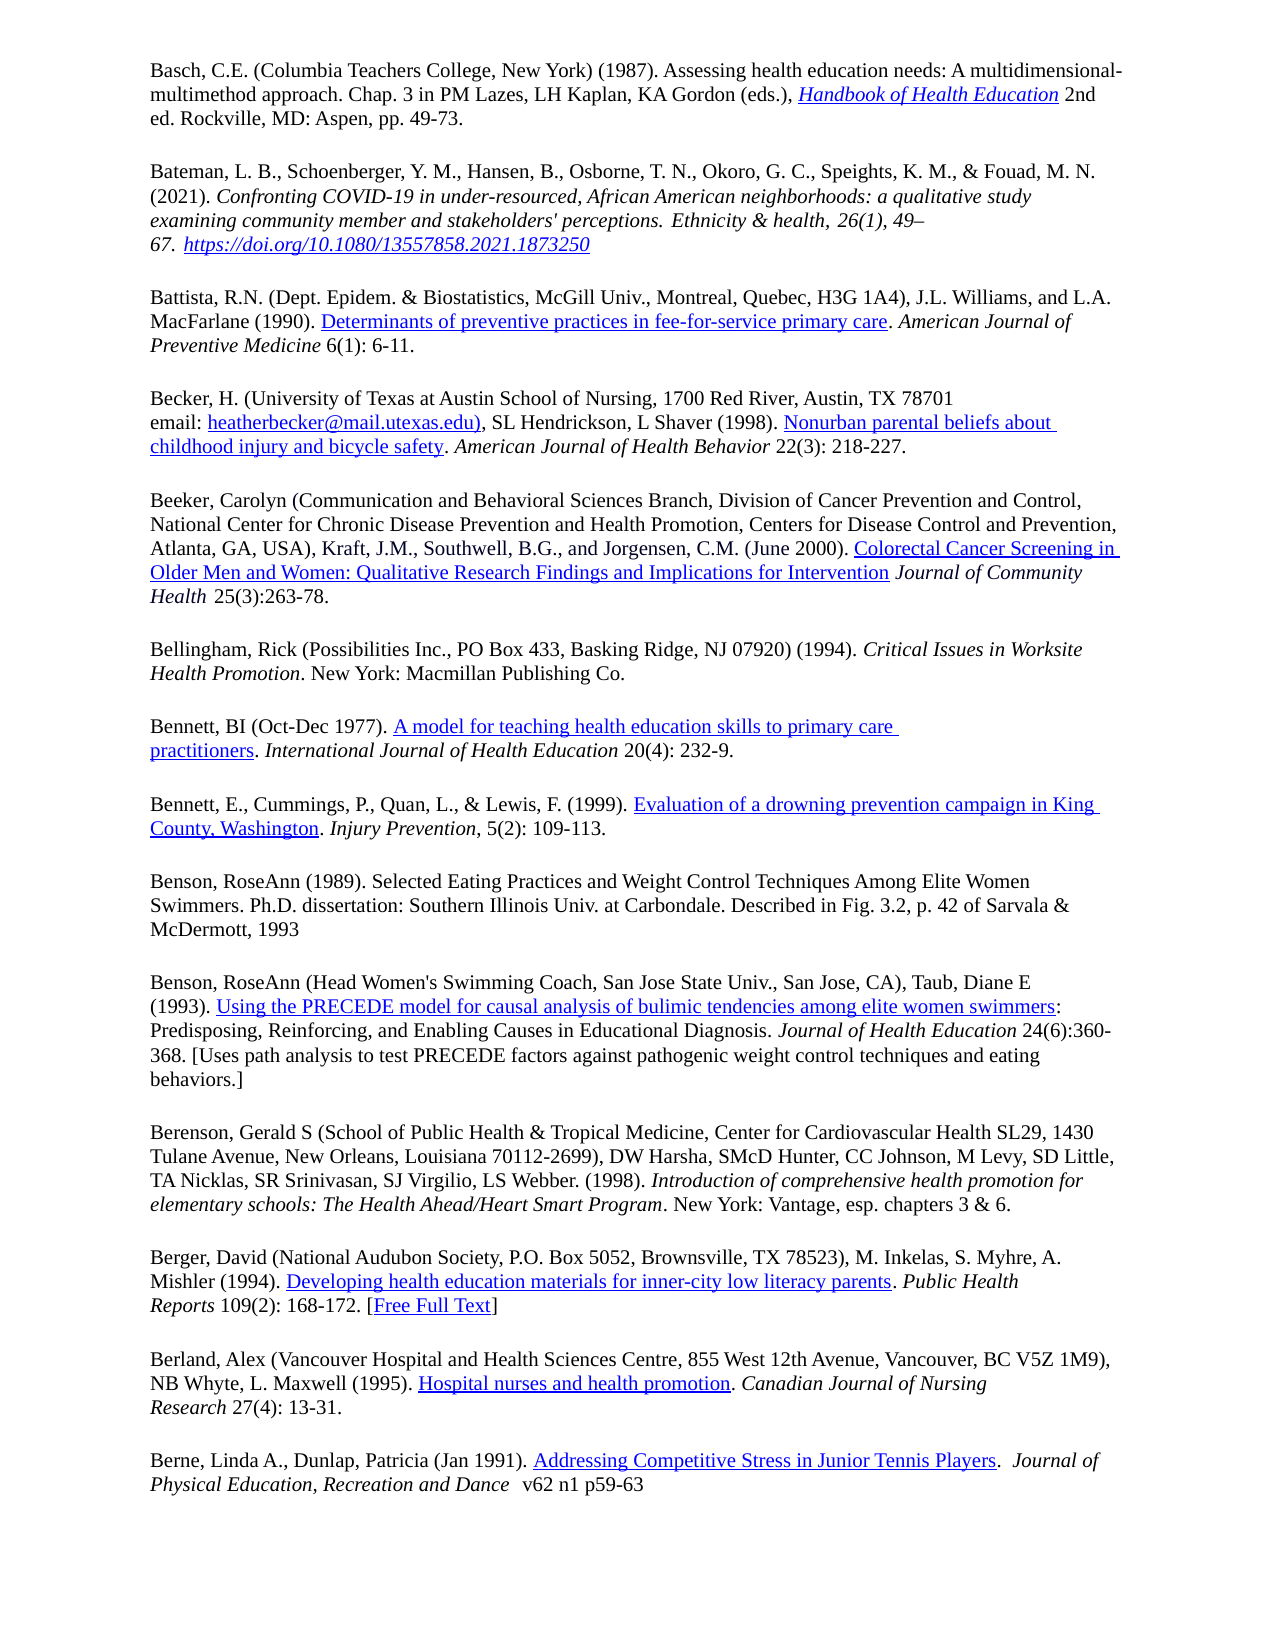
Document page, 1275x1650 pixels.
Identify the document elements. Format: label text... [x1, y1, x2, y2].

text Berger, David (National Audubon Society, P.O. Box 5052, Brownsville, TX 78523), M. Inkelas, S. Myhre, A. Mishler (1994). Developing health education materials for inner-city low literacy parents. Public Health Reports 109(2): 168-172. [Free Full Text] [150, 1245, 1125, 1317]
text Bateman, L. B., Schoenberger, Y. M., Hansen, B., Osborne, T. N., Okoro, G. C., Speights, K. M., & Fouad, M. N. (2021). Confronting COVID-19 in under-resourced, African American neighborhoods: a qualitative study examining community member and stakeholders' perceptions. Ethnicity & health, 26(1), 49–67. https://doi.org/10.1080/13557858.2021.1873250 [150, 159, 1125, 256]
text Beeker, Carolyn (Communication and Behavioral Sciences Branch, Division of Cancer Prevention and Control, National Center for Chronic Disease Prevention and Health Promotion, Centers for Disease Control and Prevention, Atlanta, GA, USA), Kraft, J.M., Southwell, B.G., and Jorgensen, C.M. (June 2000). Colorectal Cancer Screening in Older Men and Women: Qualitative Research Findings and Implications for Intervention Journal of Community Health 25(3):263-78. [150, 488, 1125, 608]
text Bennett, E., Cummings, P., Quan, L., & Lewis, F. (1999). Evaluation of a drowning prevention campaign in King County, Washington. Injury Prevention, 5(2): 109-113. [150, 792, 1125, 840]
text Benson, RoseAnn (Head Women's Swimming Coach, San Jose State Univ., San Jose, CA), Taub, Diane E (1993). Using the PRECEDE model for causal analysis of bulimic tendencies among elite women swimmers: Predisposing, Reinforcing, and Enabling Causes in Educational Diagnosis. Journal of Health Education 24(6):360-368. [Uses path analysis to test PRECEDE factors against pathogenic weight control techniques and eating behaviors.] [150, 970, 1125, 1091]
text Bennett, BI (Oct-Dec 1977). A model for teaching health education skills to primary care practitioners. International Journal of Health Education 20(4): 232-9. [150, 714, 1125, 762]
text Basch, C.E. (Columbia Teachers College, New York) (1987). Assessing health education needs: A multidimensional-multimethod approach. Chap. 3 in PM Lazes, LH Kaplan, KA Gordon (eds.), Handbook of Health Education 2nd ed. Rockville, MD: Aspen, pp. 49-73. [150, 58, 1125, 130]
text Benson, RoseAnn (1989). Selected Eating Practices and Weight Control Techniques Among Elite Women Swimmers. Ph.D. dissertation: Southern Illinois Univ. at Carbondale. Described in Fig. 3.2, p. 42 of Sarvala & McDermott, 1993 [150, 869, 1125, 941]
text Berne, Linda A., Dunlap, Patricia (Jan 1991). Addressing Competitive Stress in Junior Tennis Players. Journal of Physical Education, Recreation and Dance v62 n1 p59-63 [150, 1448, 1125, 1496]
text Berland, Alex (Vancouver Hospital and Health Sciences Centre, 855 West 12th Avenue, Vancouver, BC V5Z 1M9), NB Whyte, L. Maxwell (1995). Hospital nurses and health promotion. Canadian Journal of Nursing Research 27(4): 13-31. [150, 1347, 1125, 1419]
text Berenson, Gerald S (School of Public Health & Tropical Medicine, Center for Cardiovascular Health SL29, 1430 Tulane Avenue, New Orleans, Louisiana 70112-2699), DW Harsha, SMcD Hunter, CC Johnson, M Levy, SD Little, TA Nicklas, SR Srinivasan, SJ Virgilio, LS Webber. (1998). Introduction of comprehensive health promotion for elementary schools: The Health Ahead/Heart Smart Program. New York: Vantage, esp. chapters 3 & 6. [150, 1120, 1125, 1216]
text Bellingham, Rick (Possibilities Inc., PO Box 433, Basking Ridge, NJ 07920) (1994). Critical Issues in Worksite Health Promotion. New York: Macmillan Publishing Co. [150, 637, 1125, 685]
text Battista, R.N. (Dept. Epidem. & Biostatistics, McGill Univ., Montreal, Quebec, H3G 1A4), J.L. Williams, and L.A. MacFarlane (1990). Determinants of preventive practices in fee-for-service primary care. American Journal of Preventive Medicine 6(1): 6-11. [150, 285, 1125, 357]
text Becker, H. (University of Texas at Austin School of Nursing, 1700 Red River, Austin, TX 78701 email: heatherbecker@mail.utexas.edu), SL Hendrickson, L Shaver (1998). Nonurban parental beliefs about childhood injury and bicycle safety. American Journal of Health Behavior 22(3): 218-227. [150, 386, 1125, 458]
